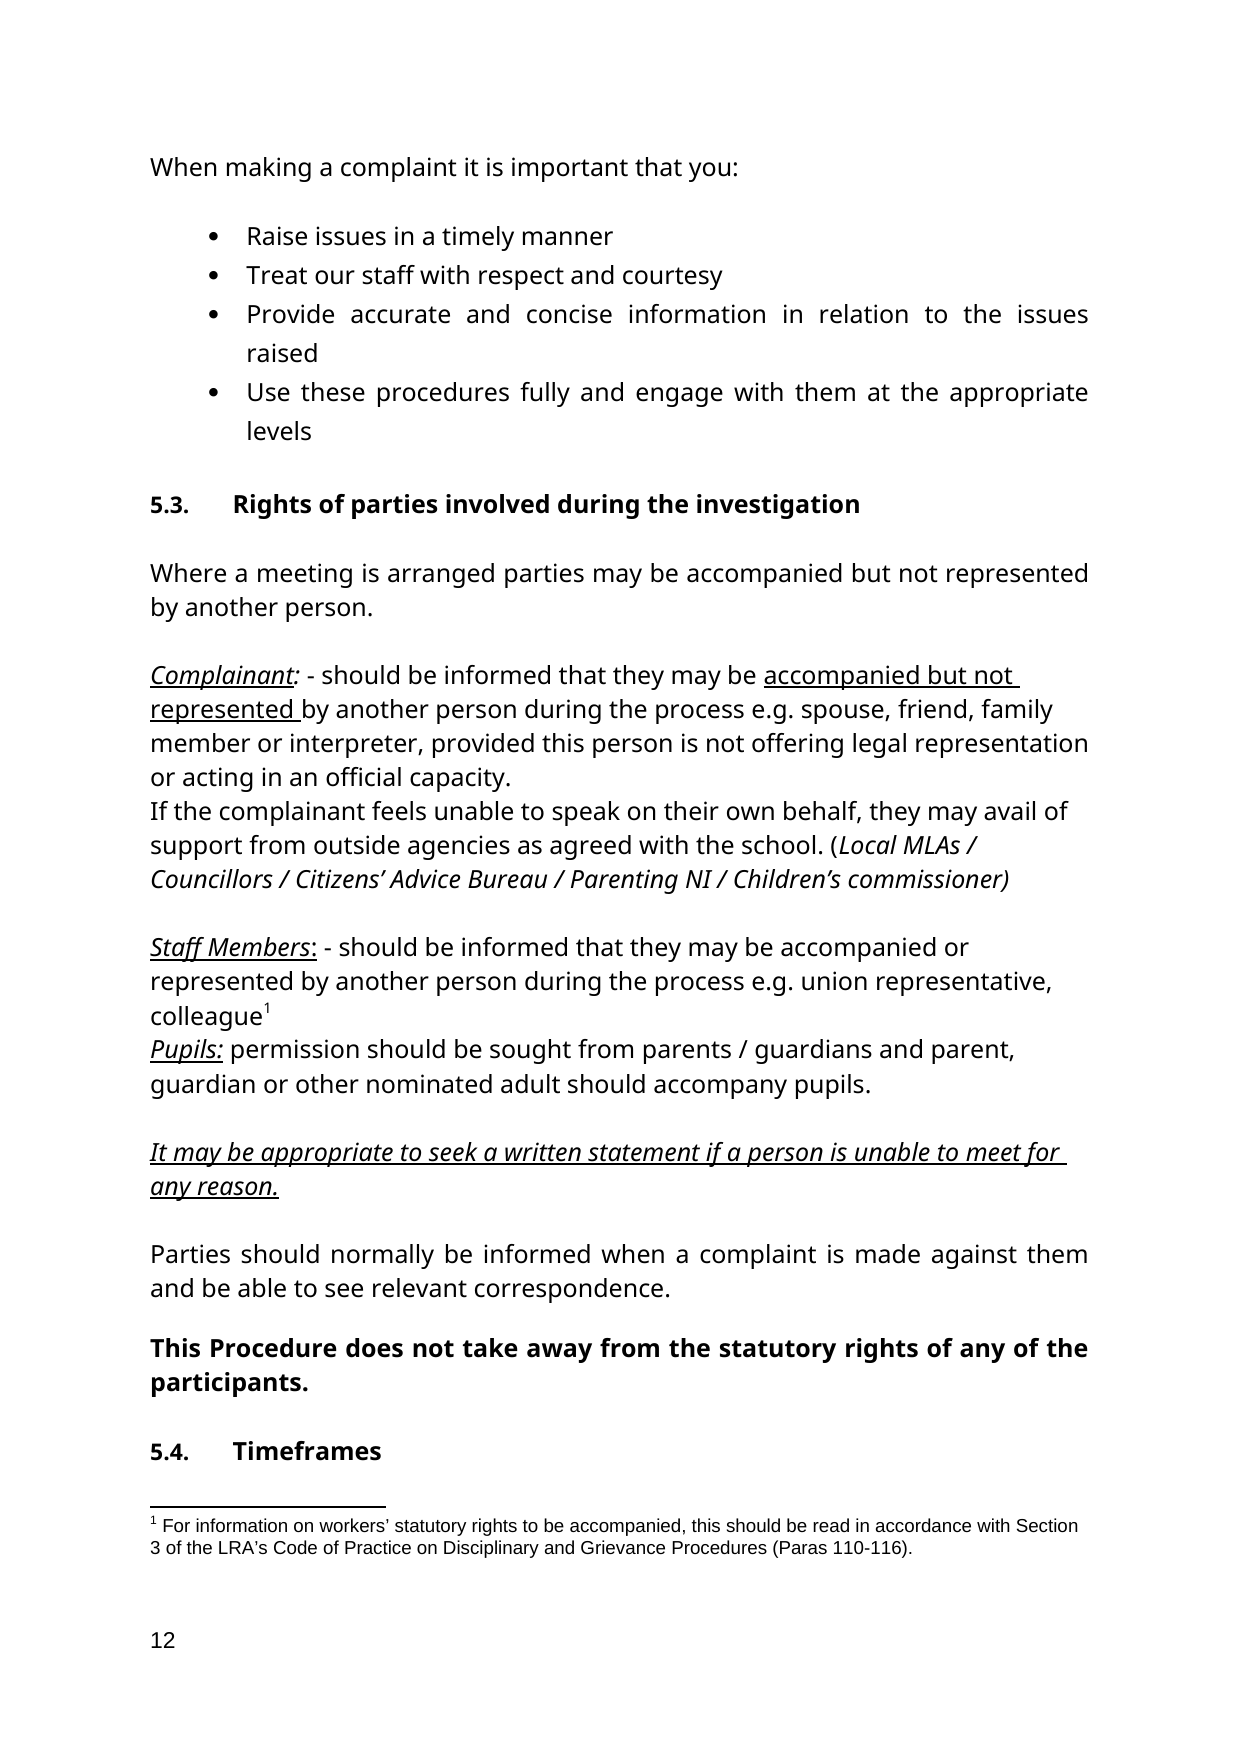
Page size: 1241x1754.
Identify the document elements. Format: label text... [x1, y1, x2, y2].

text Complainant: - should be informed that they may be accompanied but not represented by another person during the process e.g. spouse, friend, family member or interpreter, provided this person is not offering legal representation or acting in an official capacity. [150, 657, 1090, 794]
text Parties should normally be informed when a complaint is made against them and be able to see relevant correspondence. [150, 1237, 1090, 1305]
text If the complainant feels unable to speak on their own behalf, they may avail of support from outside agencies as agreed with the school. (Local MLAs / Councillors / Citizens’ Advice Bureau / Parenting NI / Children’s commissioner) [150, 794, 1090, 896]
text Where a meeting is arranged parties may be accompanied but not represented by another person. [150, 555, 1090, 623]
list Provide accurate and concise information in relation to the issues raised [209, 296, 1090, 370]
text When making a complaint it is important that you: [150, 150, 1090, 184]
list Rights of parties involved during the investigation [150, 487, 1090, 521]
text It may be appropriate to seek a written statement if a person is unable to meet for any reason. [150, 1134, 1090, 1202]
list Timeframes [150, 1433, 1090, 1467]
list Raise issues in a timely manner [209, 218, 1090, 252]
text Pupils: permission should be sought from parents / guardians and parent, guardian or other nominated adult should accompany pupils. [150, 1032, 1090, 1100]
text This Procedure does not take away from the statutory rights of any of the participants. [150, 1331, 1090, 1399]
list Use these procedures fully and engage with them at the appropriate levels [209, 375, 1090, 448]
list Treat our staff with respect and courtesy [209, 257, 1090, 291]
text Staff Members: - should be informed that they may be accompanied or represented by another person during the process e.g. union representative, colleague [150, 930, 1090, 1032]
